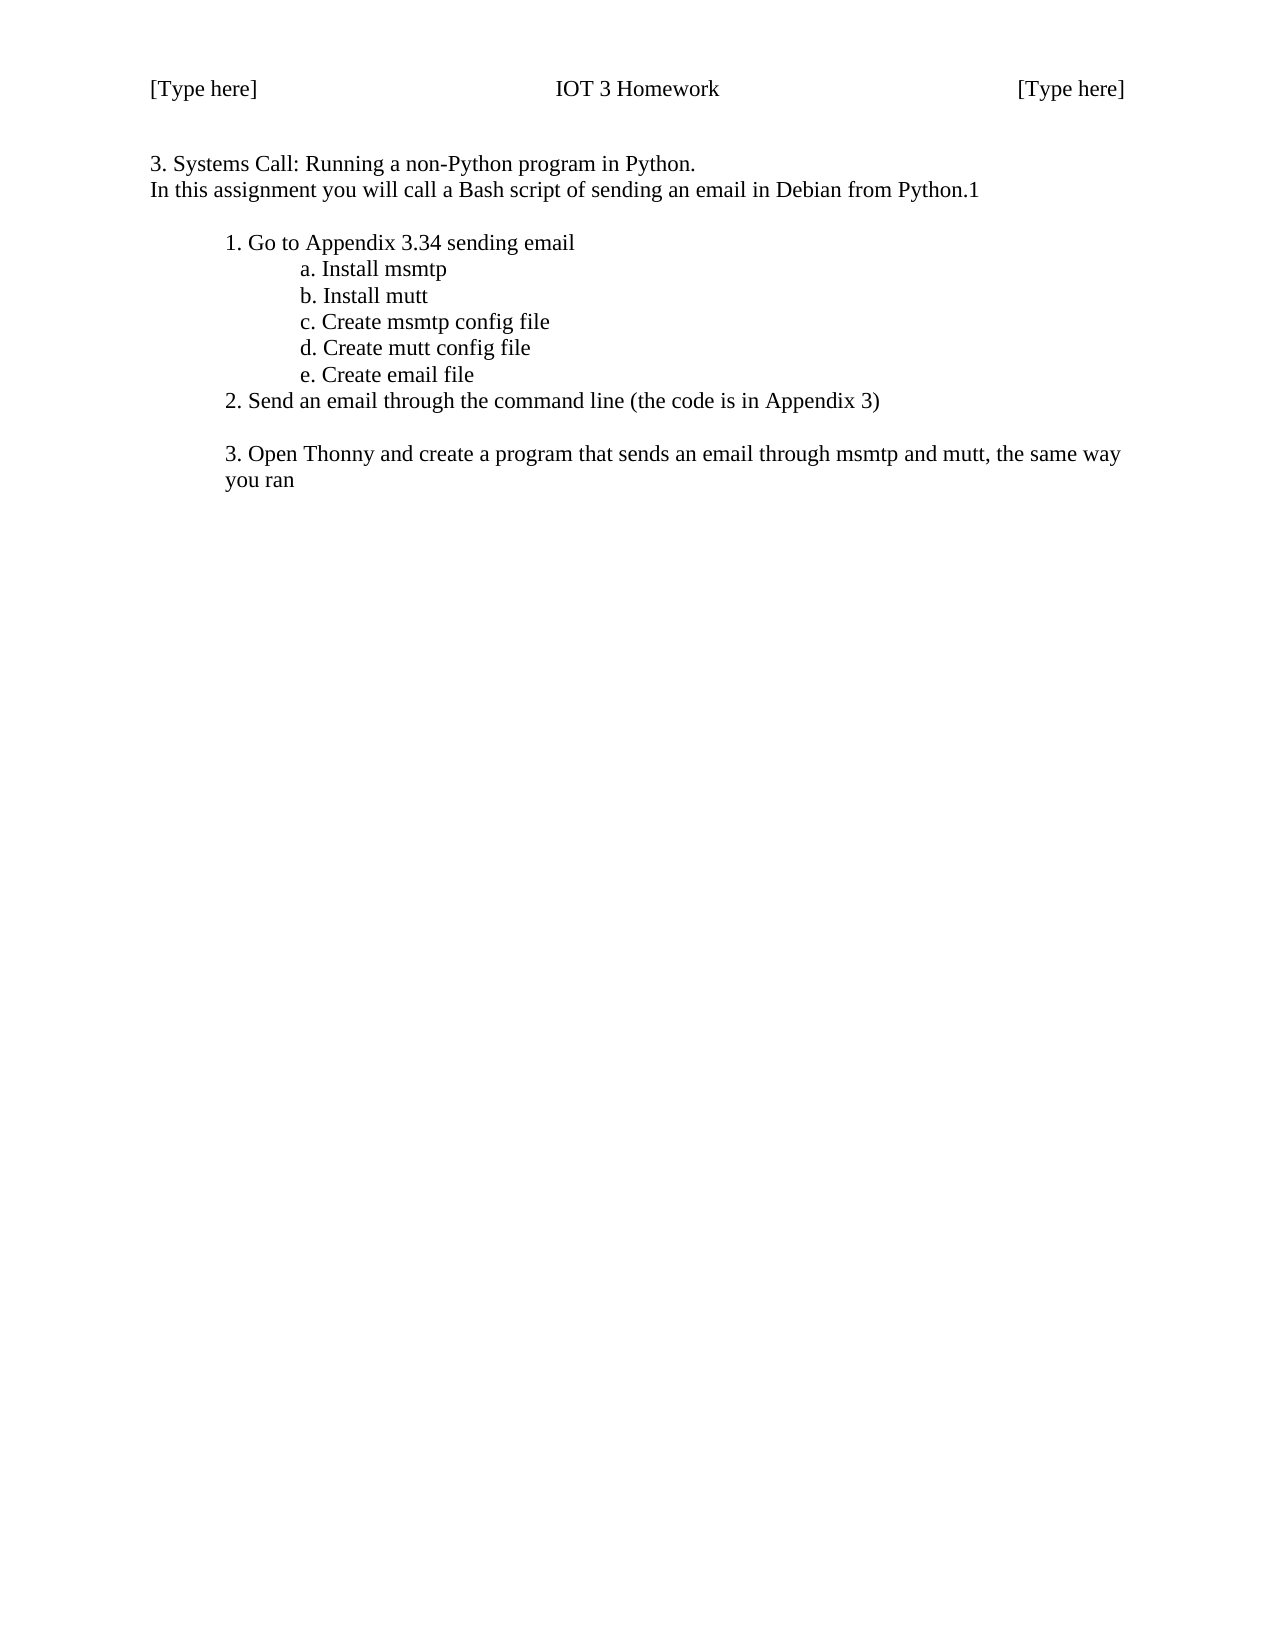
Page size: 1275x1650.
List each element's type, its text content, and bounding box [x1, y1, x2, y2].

text 2. Send an email through the command line (the code is in Appendix 3) [225, 387, 1125, 413]
text b. Install mutt [225, 282, 1125, 308]
text d. Create mutt config file [225, 334, 1125, 361]
text 3. Open Thonny and create a program that sends an email through msmtp and mutt, the same way you ran [225, 440, 1125, 493]
text In this assignment you will call a Bash script of sending an email in Debian from Python.1 [150, 176, 1125, 203]
text a. Install msmtp [225, 255, 1125, 282]
text 3. Systems Call: Running a non-Python program in Python. [150, 150, 1125, 176]
text 1. Go to Appendix 3.34 sending email [225, 229, 1125, 255]
text c. Create msmtp config file [225, 308, 1125, 334]
text e. Create email file [225, 361, 1125, 387]
